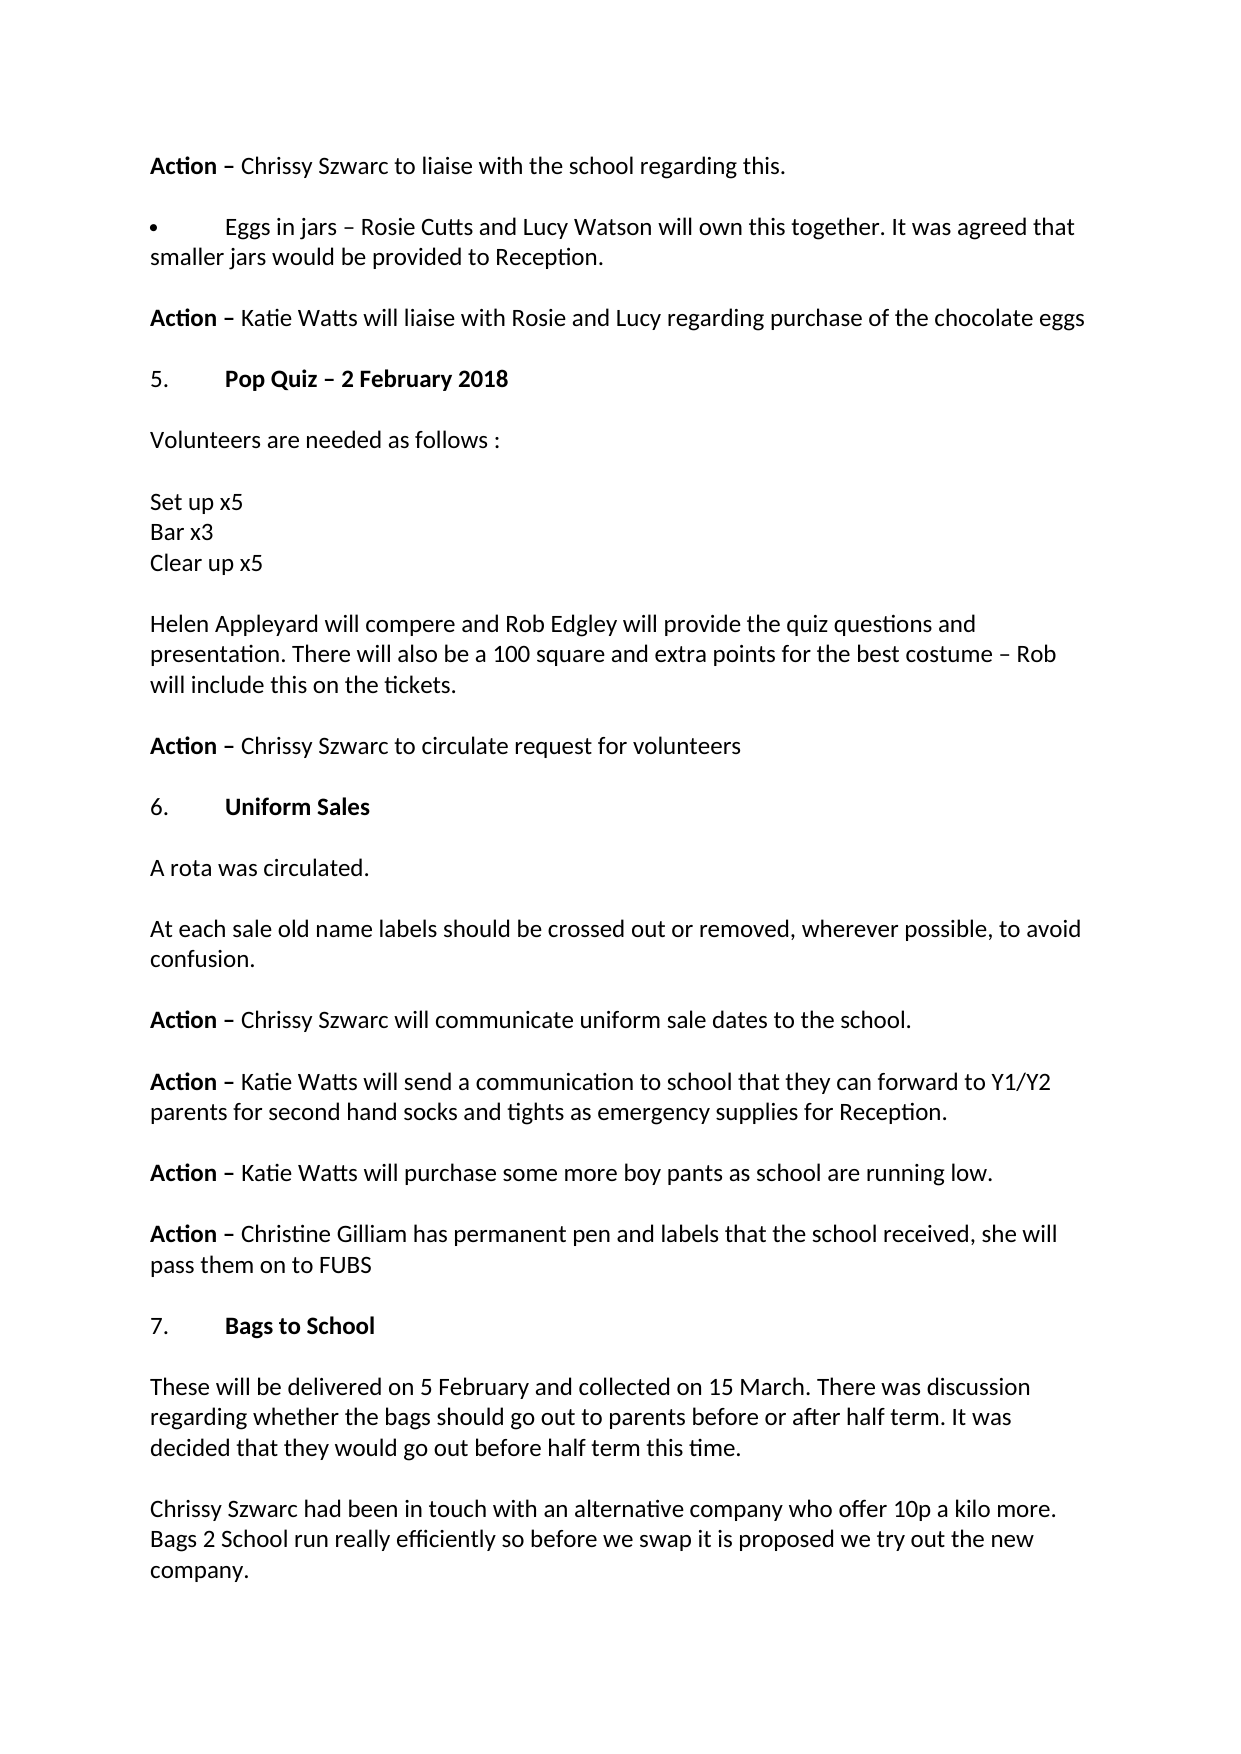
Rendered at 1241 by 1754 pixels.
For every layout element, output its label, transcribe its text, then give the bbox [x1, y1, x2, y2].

text Bar x3 [150, 516, 1090, 547]
text Action – Christine Gilliam has permanent pen and labels that the school received, she will pass them on to FUBS [150, 1218, 1090, 1279]
text Action – Chrissy Szwarc to liaise with the school regarding this. [150, 150, 1090, 181]
text Action – Chrissy Szwarc to circulate request for volunteers [150, 730, 1090, 760]
text A rota was circulated. [150, 852, 1090, 882]
text Action – Katie Watts will send a communication to school that they can forward to Y1/Y2 parents for second hand socks and tights as emergency supplies for Reception. [150, 1066, 1090, 1127]
text These will be delivered on 5 February and collected on 15 March. There was discussion regarding whether the bags should go out to parents before or after half term. It was decided that they would go out before half term this time. [150, 1371, 1090, 1462]
text Helen Appleyard will compere and Rob Edgley will provide the quiz questions and presentation. There will also be a 100 square and extra points for the best costume – Rob will include this on the tickets. [150, 608, 1090, 699]
text Action – Katie Watts will purchase some more boy pants as school are running low. [150, 1157, 1090, 1188]
text At each sale old name labels should be crossed out or removed, wherever possible, to avoid confusion. [150, 913, 1090, 974]
text Action – Chrissy Szwarc will communicate uniform sale dates to the school. [150, 1004, 1090, 1035]
text Volunteers are needed as follows : [150, 425, 1090, 455]
list Pop Quiz – 2 February 2018 [150, 364, 1090, 394]
text Chrissy Szwarc had been in touch with an alternative company who offer 10p a kilo more. Bags 2 School run really efficiently so before we swap it is proposed we try out the new company. [150, 1493, 1090, 1584]
text Clear up x5 [150, 547, 1090, 577]
list Eggs in jars – Rosie Cutts and Lucy Watson will own this together. It was agreed that smaller jars would be provided to Reception. [150, 211, 1090, 272]
text Action – Katie Watts will liaise with Rosie and Lucy regarding purchase of the chocolate eggs [150, 303, 1090, 333]
list Bags to School [150, 1310, 1090, 1340]
text Set up x5 [150, 486, 1090, 516]
list Uniform Sales [150, 791, 1090, 821]
